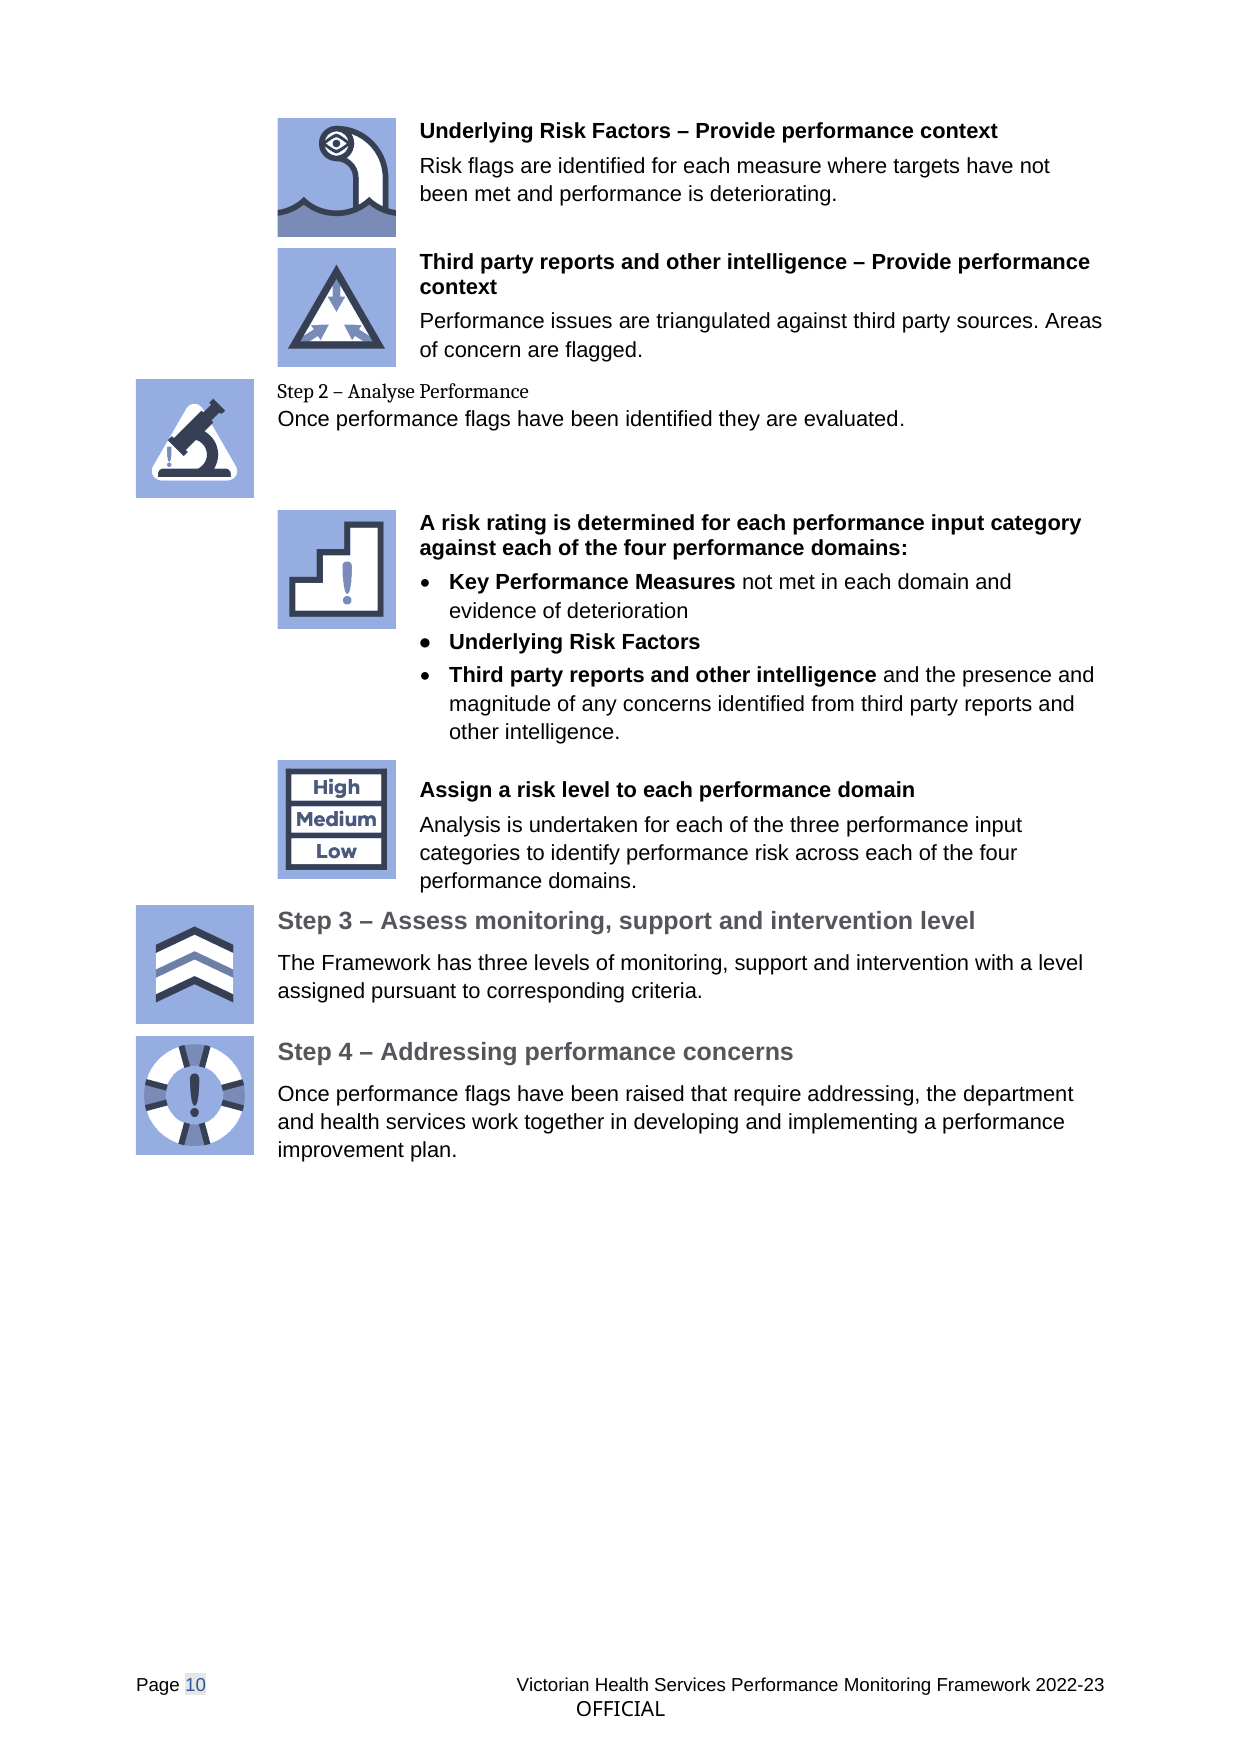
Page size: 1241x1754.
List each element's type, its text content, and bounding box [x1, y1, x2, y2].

subtitle A risk rating is determined for each performance input category against each of the four performance domains: [419, 510, 1104, 560]
text Once performance flags have been raised that require addressing, the department and health services work together in developing and implementing a performance improvement plan. [277, 1078, 1104, 1162]
text The Framework has three levels of monitoring, support and intervention with a level assigned pursuant to corresponding criteria. [277, 947, 1104, 1003]
subtitle Third party reports and other intelligence – Provide performance context [419, 249, 1104, 299]
text Third party reports and other intelligence and the presence and magnitude of any concerns identified from third party reports and other intelligence. [419, 659, 1104, 744]
text Key Performance Measures not met in each domain and evidence of deterioration [419, 567, 1104, 623]
subtitle Underlying Risk Factors – Provide performance context [419, 118, 1104, 143]
text Analysis is undertaken for each of the three performance input categories to identify performance risk across each of the four performance domains. [419, 808, 1104, 893]
subtitle Assign a risk level to each performance domain [419, 777, 1104, 802]
text Performance issues are triangulated against third party sources. Areas of concern are flagged. [419, 305, 1104, 362]
text Risk flags are identified for each measure where targets have not been met and performance is deteriorating. [419, 149, 1104, 206]
subtitle Step 3 – Assess monitoring, support and intervention level [277, 905, 1104, 934]
text Underlying Risk Factors [419, 627, 1104, 655]
subtitle Step 4 – Addressing performance concerns [277, 1036, 1104, 1065]
text Once performance flags have been identified they are evaluated. [277, 403, 1104, 431]
